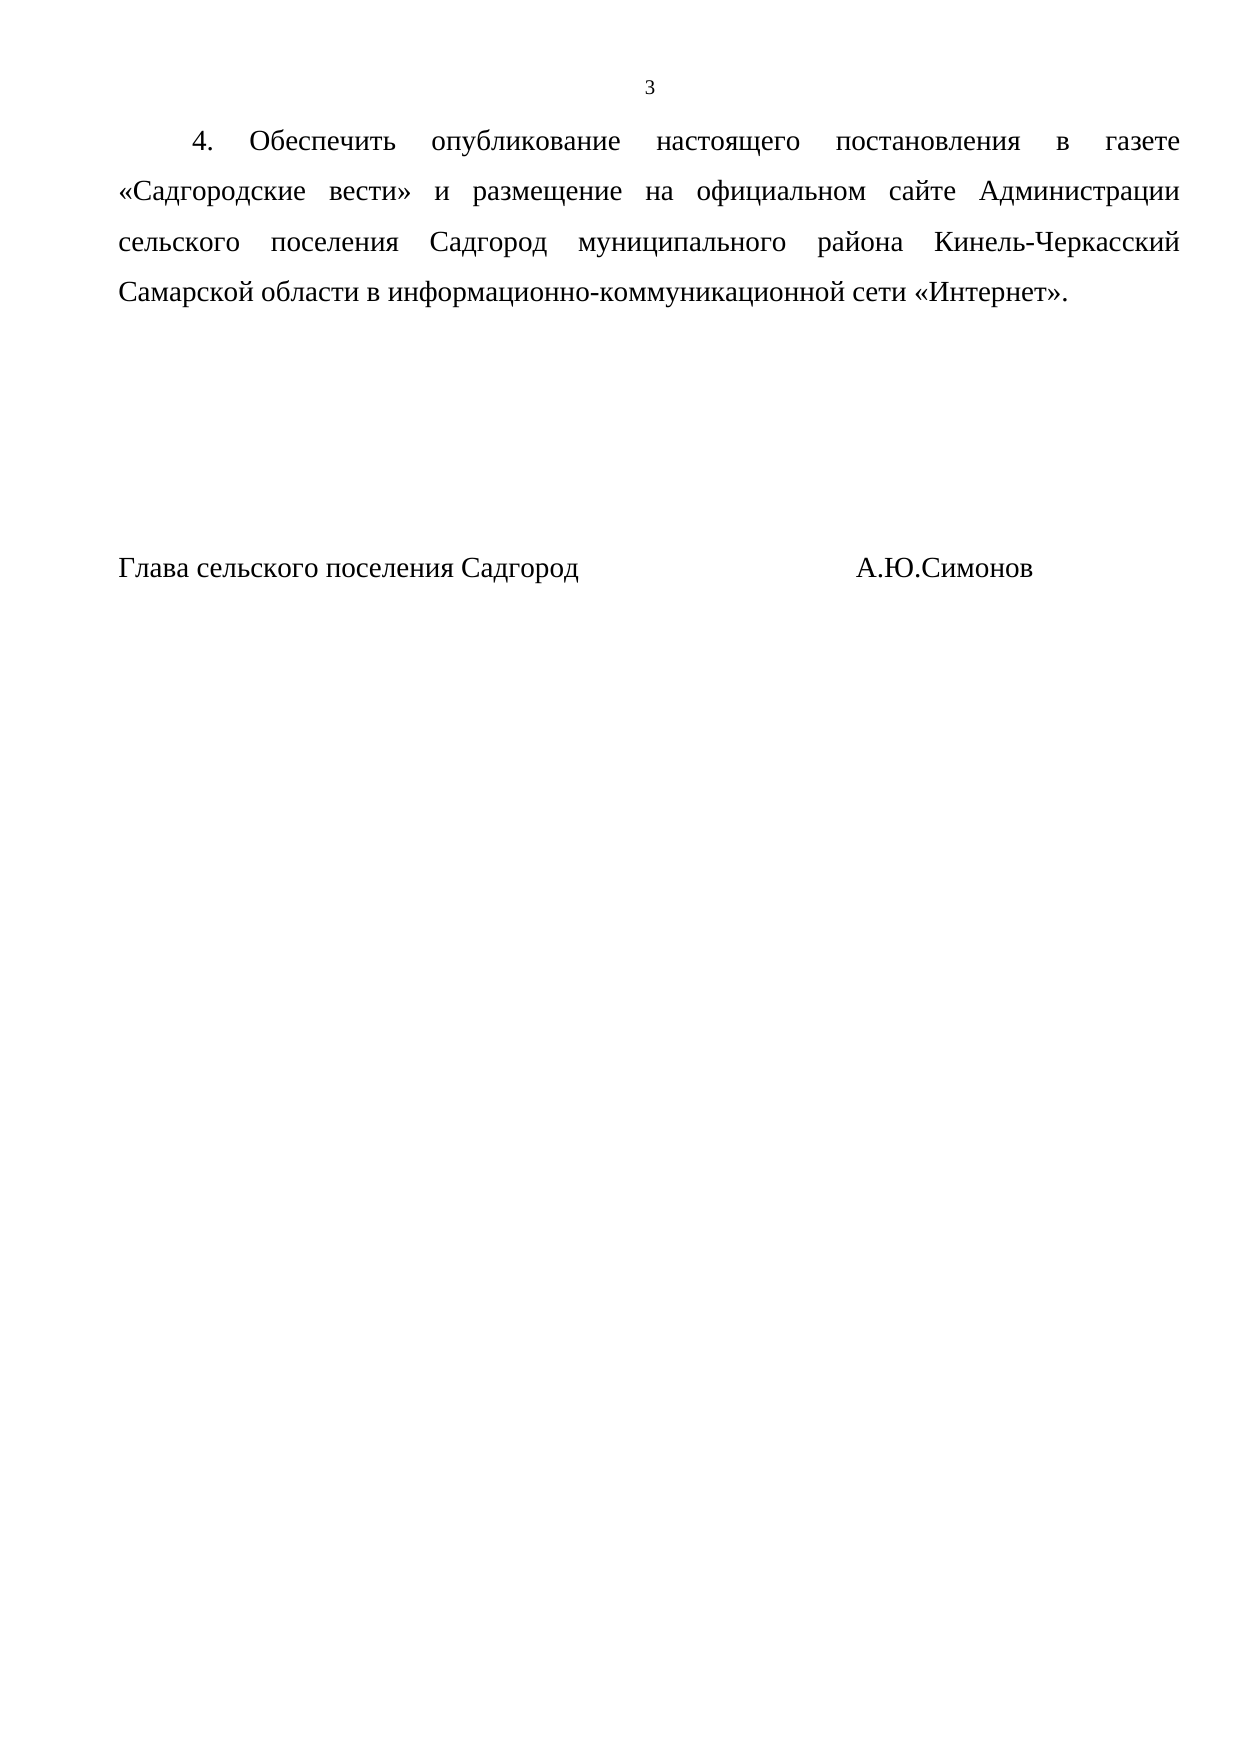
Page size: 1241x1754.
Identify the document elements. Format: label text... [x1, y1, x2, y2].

text 4. Обеспечить опубликование настоящего постановления в газете «Садгородские вести» и размещение на официальном сайте Администрации сельского поселения Садгород муниципального района Кинель-Черкасский Самарской области в информационно-коммуникационной сети «Интернет». [118, 123, 1181, 308]
text Глава сельского поселения Садгород А.Ю.Симонов [118, 550, 1196, 583]
